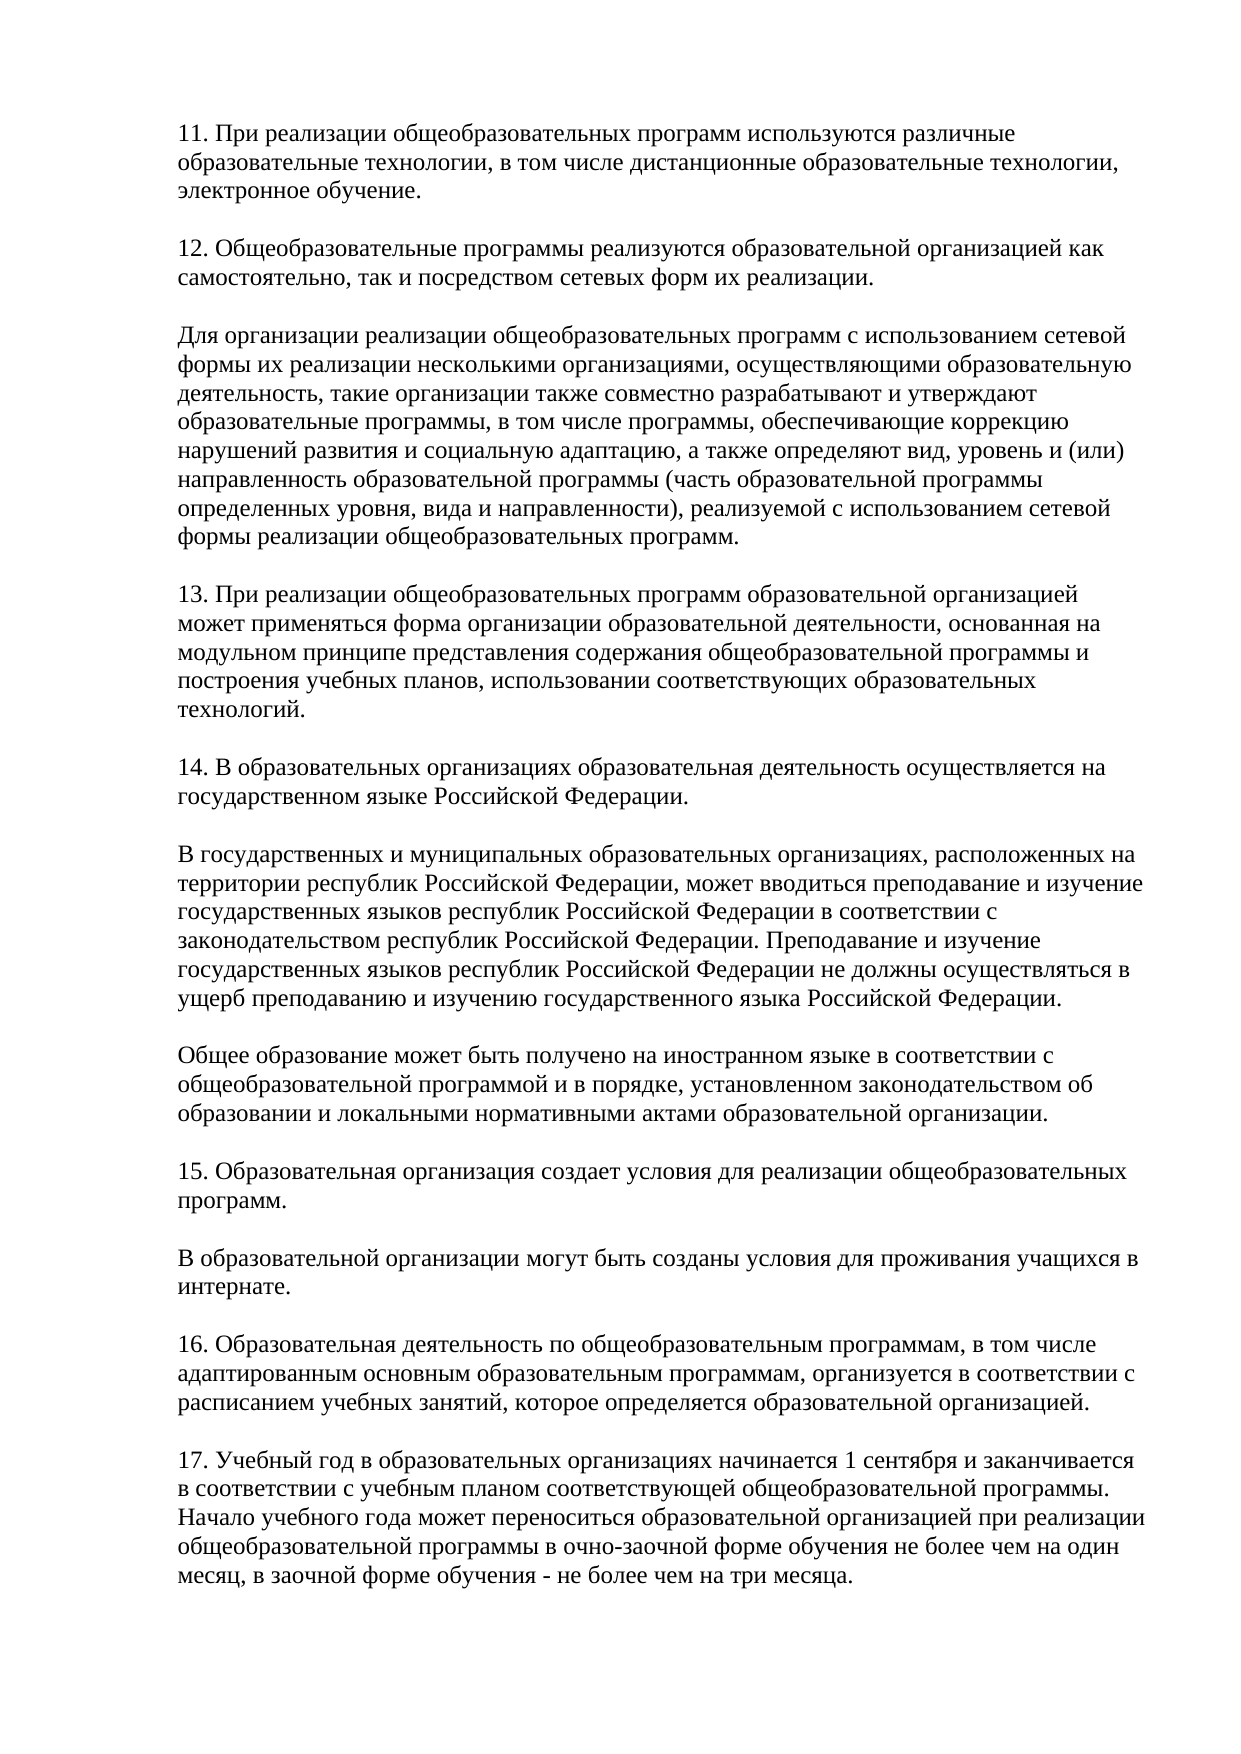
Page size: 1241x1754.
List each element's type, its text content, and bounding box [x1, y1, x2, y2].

text Для организации реализации общеобразовательных программ с использованием сетевой формы их реализации несколькими организациями, осуществляющими образовательную деятельность, такие организации также совместно разрабатывают и утверждают образовательные программы, в том числе программы, обеспечивающие коррекцию нарушений развития и социальную адаптацию, а также определяют вид, уровень и (или) направленность образовательной программы (часть образовательной программы определенных уровня, вида и направленности), реализуемой с использованием сетевой формы реализации общеобразовательных программ. [177, 320, 1152, 550]
text 14. В образовательных организациях образовательная деятельность осуществляется на государственном языке Российской Федерации. [177, 752, 1152, 810]
text 17. Учебный год в образовательных организациях начинается 1 сентября и заканчивается в соответствии с учебным планом соответствующей общеобразовательной программы. Начало учебного года может переноситься образовательной организацией при реализации общеобразовательной программы в очно-заочной форме обучения не более чем на один месяц, в заочной форме обучения - не более чем на три месяца. [177, 1445, 1152, 1588]
text 15. Образовательная организация создает условия для реализации общеобразовательных программ. [177, 1156, 1152, 1213]
text В государственных и муниципальных образовательных организациях, расположенных на территории республик Российской Федерации, может вводиться преподавание и изучение государственных языков республик Российской Федерации в соответствии с законодательством республик Российской Федерации. Преподавание и изучение государственных языков республик Российской Федерации не должны осуществляться в ущерб преподаванию и изучению государственного языка Российской Федерации. [177, 839, 1152, 1011]
text Общее образование может быть получено на иностранном языке в соответствии с общеобразовательной программой и в порядке, установленном законодательством об образовании и локальными нормативными актами образовательной организации. [177, 1041, 1152, 1127]
text 11. При реализации общеобразовательных программ используются различные образовательные технологии, в том числе дистанционные образовательные технологии, электронное обучение. [177, 118, 1152, 204]
text 13. При реализации общеобразовательных программ образовательной организацией может применяться форма организации образовательной деятельности, основанная на модульном принципе представления содержания общеобразовательной программы и построения учебных планов, использовании соответствующих образовательных технологий. [177, 579, 1152, 723]
text 16. Образовательная деятельность по общеобразовательным программам, в том числе адаптированным основным образовательным программам, организуется в соответствии с расписанием учебных занятий, которое определяется образовательной организацией. [177, 1329, 1152, 1416]
text 12. Общеобразовательные программы реализуются образовательной организацией как самостоятельно, так и посредством сетевых форм их реализации. [177, 233, 1152, 291]
text В образовательной организации могут быть созданы условия для проживания учащихся в интернате. [177, 1243, 1152, 1300]
